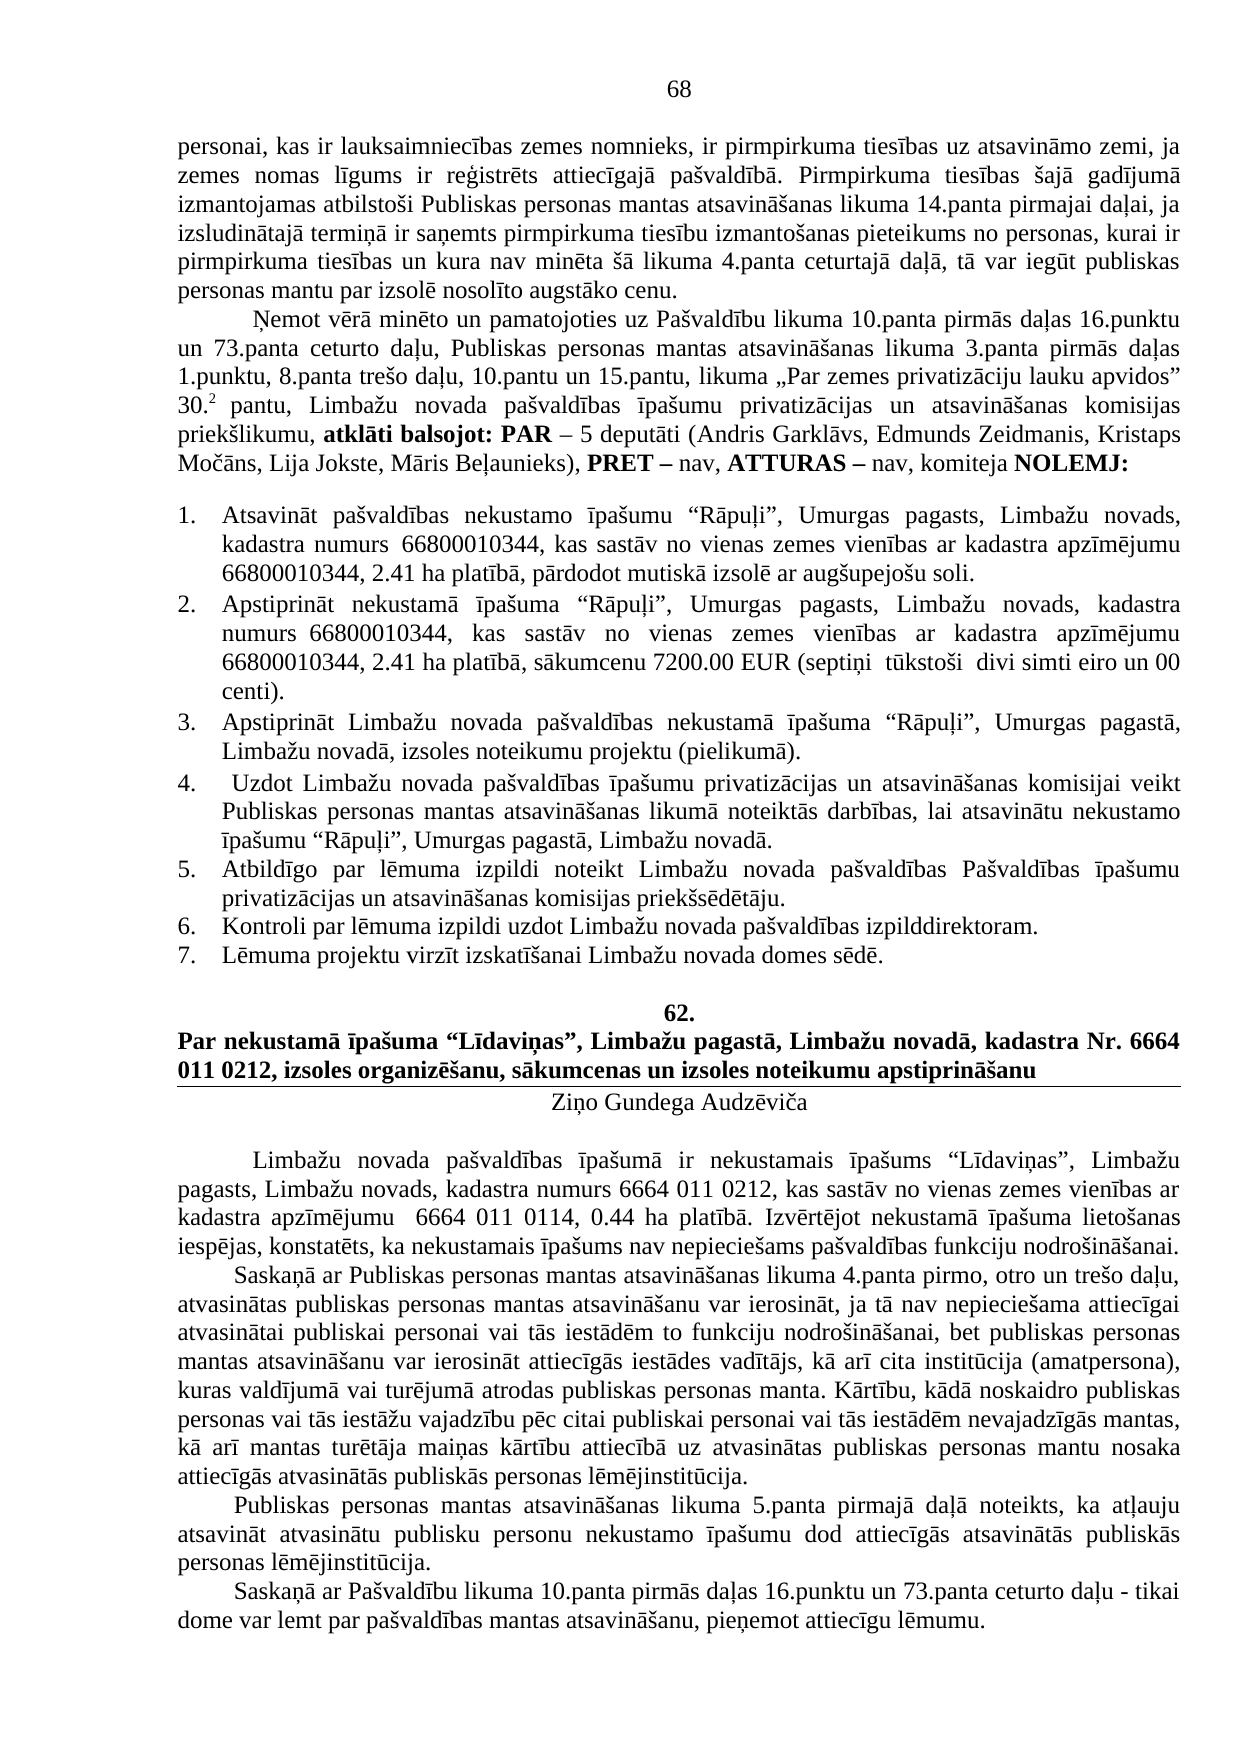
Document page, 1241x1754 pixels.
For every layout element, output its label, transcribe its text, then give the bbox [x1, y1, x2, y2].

text Par nekustamā īpašuma “Līdaviņas”, Limbažu pagastā, Limbažu novadā, kadastra Nr. 6664 011 0212, izsoles organizēšanu, sākumcenas un izsoles noteikumu apstiprināšanu [177, 1026, 1181, 1086]
text Ņemot vērā minēto un pamatojoties uz Pašvaldību likuma 10.panta pirmās daļas 16.punktu un 73.panta ceturto daļu, Publiskas personas mantas atsavināšanas likuma 3.panta pirmās daļas 1.punktu, 8.panta trešo daļu, 10.pantu un 15.pantu, likuma „Par zemes privatizāciju lauku apvidos” 30.2 pantu, Limbažu novada pašvaldības īpašumu privatizācijas un atsavināšanas komisijas priekšlikumu, atklāti balsojot: PAR – 5 deputāti (Andris Garklāvs, Edmunds Zeidmanis, Kristaps Močāns, Lija Jokste, Māris Beļaunieks), PRET – nav, ATTURAS – nav, komiteja NOLEMJ: [177, 304, 1181, 476]
list Lēmuma projektu virzīt izskatīšanai Limbažu novada domes sēdē. [177, 940, 1181, 969]
text Saskaņā ar Publiskas personas mantas atsavināšanas likuma 4.panta pirmo, otro un trešo daļu, atvasinātas publiskas personas mantas atsavināšanu var ierosināt, ja tā nav nepieciešama attiecīgai atvasinātai publiskai personai vai tās iestādēm to funkciju nodrošināšanai, bet publiskas personas mantas atsavināšanu var ierosināt attiecīgās iestādes vadītājs, kā arī cita institūcija (amatpersona), kuras valdījumā vai turējumā atrodas publiskas personas manta. Kārtību, kādā noskaidro publiskas personas vai tās iestāžu vajadzību pēc citai publiskai personai vai tās iestādēm nevajadzīgās mantas, kā arī mantas turētāja maiņas kārtību attiecībā uz atvasinātas publiskas personas mantu nosaka attiecīgās atvasinātās publiskās personas lēmējinstitūcija. [177, 1260, 1181, 1490]
text Ziņo Gundega Audzēviča [177, 1087, 1181, 1116]
text Publiskas personas mantas atsavināšanas likuma 5.panta pirmajā daļā noteikts, ka atļauju atsavināt atvasinātu publisku personu nekustamo īpašumu dod attiecīgās atsavinātās publiskās personas lēmējinstitūcija. [177, 1490, 1181, 1576]
list Atbildīgo par lēmuma izpildi noteikt Limbažu novada pašvaldības Pašvaldības īpašumu privatizācijas un atsavināšanas komisijas priekšsēdētāju. [177, 854, 1181, 911]
text Limbažu novada pašvaldības īpašumā ir nekustamais īpašums “Līdaviņas”, Limbažu pagasts, Limbažu novads, kadastra numurs 6664 011 0212, kas sastāv no vienas zemes vienības ar kadastra apzīmējumu 6664 011 0114, 0.44 ha platībā. Izvērtējot nekustamā īpašuma lietošanas iespējas, konstatēts, ka nekustamais īpašums nav nepieciešams pašvaldības funkciju nodrošināšanai. [177, 1145, 1181, 1260]
list Uzdot Limbažu novada pašvaldības īpašumu privatizācijas un atsavināšanas komisijai veikt Publiskas personas mantas atsavināšanas likumā noteiktās darbības, lai atsavinātu nekustamo īpašumu “Rāpuļi”, Umurgas pagastā, Limbažu novadā. [177, 768, 1181, 854]
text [177, 131, 1181, 304]
list Kontroli par lēmuma izpildi uzdot Limbažu novada pašvaldības izpilddirektoram. [177, 911, 1181, 940]
text 62. [177, 998, 1181, 1026]
list Apstiprināt nekustamā īpašuma “Rāpuļi”, Umurgas pagasts, Limbažu novads, kadastra numurs 66800010344, kas sastāv no vienas zemes vienības ar kadastra apzīmējumu 66800010344, 2.41 ha platībā, sākumcenu 7200.00 EUR (septiņi tūkstoši divi simti eiro un 00 centi). [177, 589, 1181, 704]
list Apstiprināt Limbažu novada pašvaldības nekustamā īpašuma “Rāpuļi”, Umurgas pagastā, Limbažu novadā, izsoles noteikumu projektu (pielikumā). [177, 707, 1181, 765]
list Atsavināt pašvaldības nekustamo īpašumu “Rāpuļi”, Umurgas pagasts, Limbažu novads, kadastra numurs 66800010344, kas sastāv no vienas zemes vienības ar kadastra apzīmējumu 66800010344, 2.41 ha platībā, pārdodot mutiskā izsolē ar augšupejošu soli. [177, 500, 1181, 587]
text Saskaņā ar Pašvaldību likuma 10.panta pirmās daļas 16.punktu un 73.panta ceturto daļu - tikai dome var lemt par pašvaldības mantas atsavināšanu, pieņemot attiecīgu lēmumu. [177, 1576, 1181, 1634]
